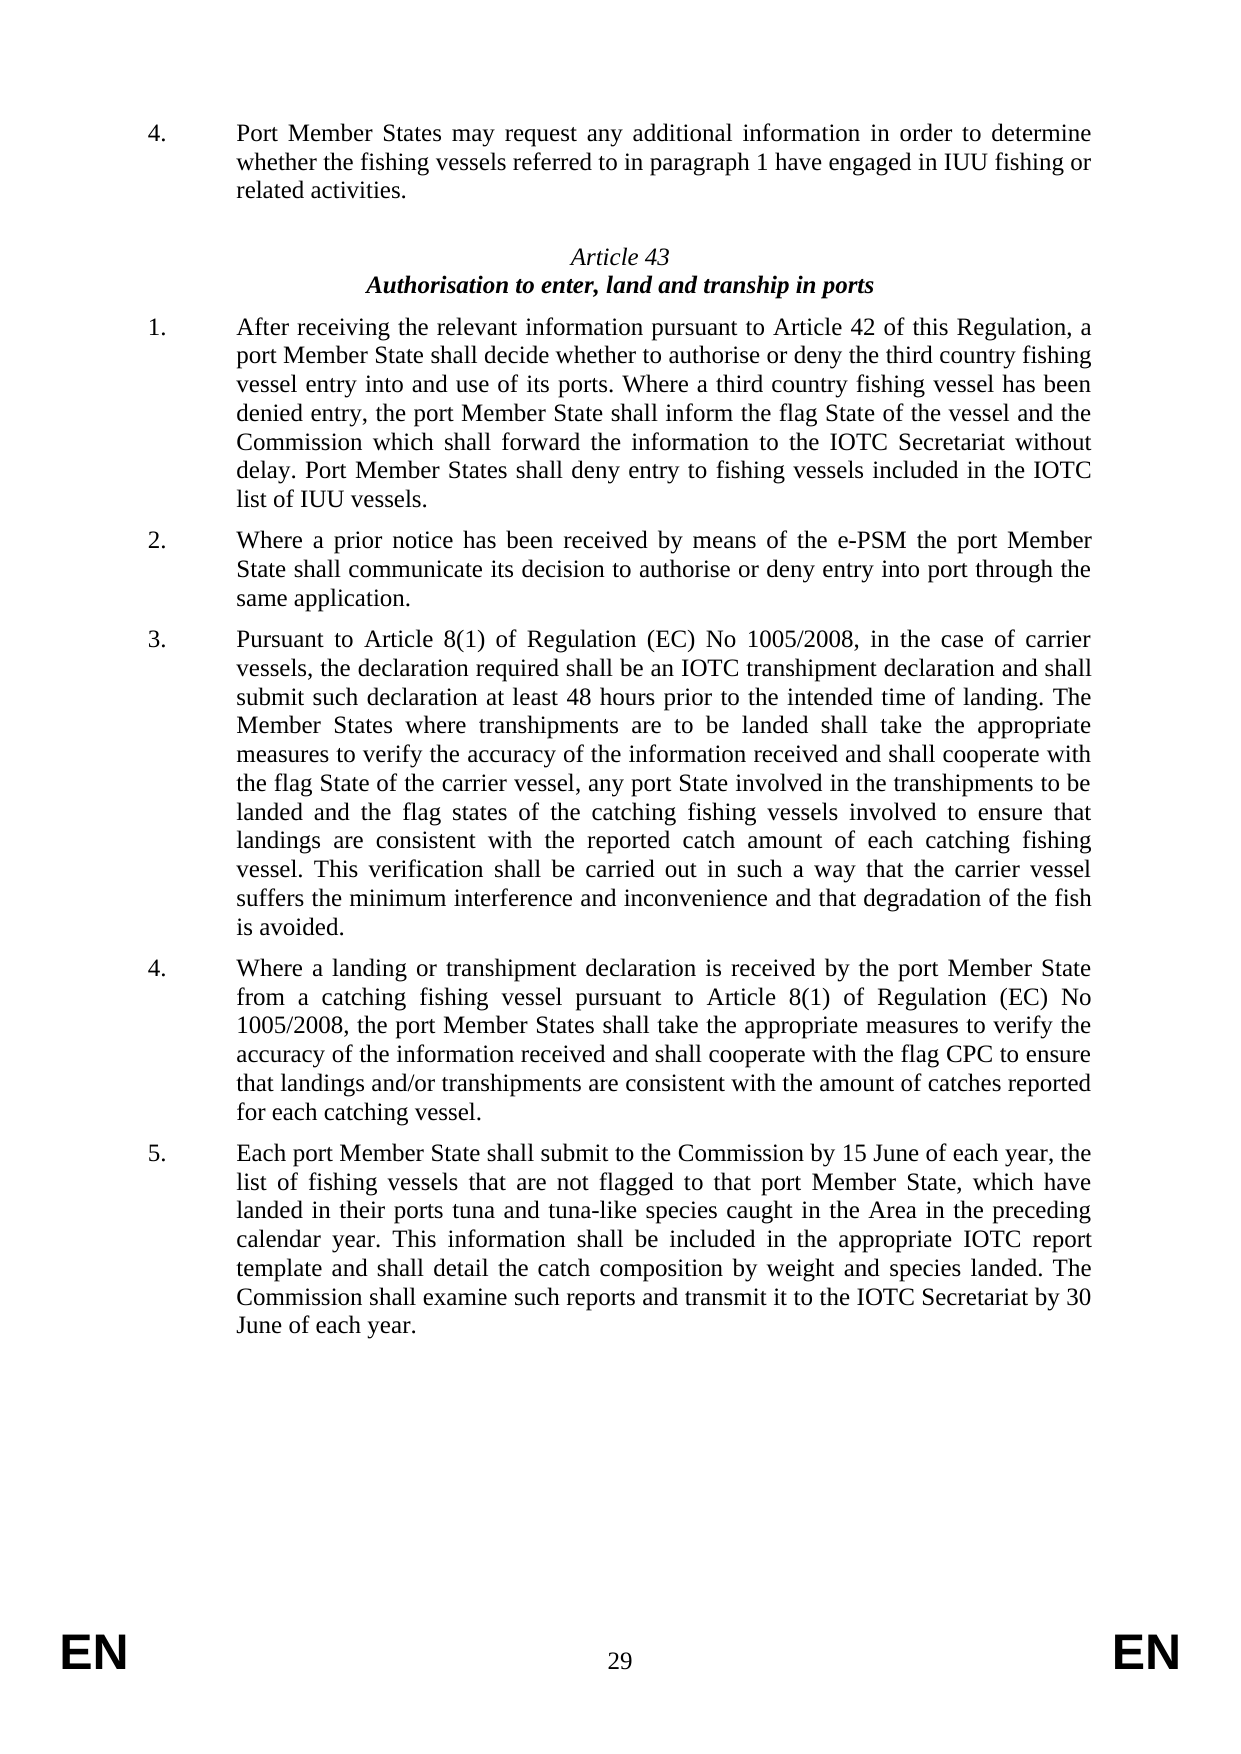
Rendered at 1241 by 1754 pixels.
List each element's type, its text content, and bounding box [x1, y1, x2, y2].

text 2. Where a prior notice has been received by means of the e-PSM the port Member State shall communicate its decision to authorise or deny entry into port through the same application. [148, 526, 1093, 612]
text 3. Pursuant to Article 8(1) of Regulation (EC) No 1005/2008, in the case of carrier vessels, the declaration required shall be an IOTC transhipment declaration and shall submit such declaration at least 48 hours prior to the intended time of landing. The Member States where transhipments are to be landed shall take the appropriate measures to verify the accuracy of the information received and shall cooperate with the flag State of the carrier vessel, any port State involved in the transhipments to be landed and the flag states of the catching fishing vessels involved to ensure that landings are consistent with the reported catch amount of each catching fishing vessel. This verification shall be carried out in such a way that the carrier vessel suffers the minimum interference and inconvenience and that degradation of the fish is avoided. [148, 624, 1093, 941]
text 4. Port Member States may request any additional information in order to determine whether the fishing vessels referred to in paragraph 1 have engaged in IUU fishing or related activities. [148, 118, 1093, 204]
text 1. After receiving the relevant information pursuant to Article 42 of this Regulation, a port Member State shall decide whether to authorise or deny the third country fishing vessel entry into and use of its ports. Where a third country fishing vessel has been denied entry, the port Member State shall inform the flag State of the vessel and the Commission which shall forward the information to the IOTC Secretariat without delay. Port Member States shall deny entry to fishing vessels included in the IOTC list of IUU vessels. [148, 312, 1093, 513]
text 4. Where a landing or transhipment declaration is received by the port Member State from a catching fishing vessel pursuant to Article 8(1) of Regulation (EC) No 1005/2008, the port Member States shall take the appropriate measures to verify the accuracy of the information received and shall cooperate with the flag CPC to ensure that landings and/or transhipments are consistent with the amount of catches reported for each catching vessel. [148, 953, 1093, 1126]
text 5. Each port Member State shall submit to the Commission by 15 June of each year, the list of fishing vessels that are not flagged to that port Member State, which have landed in their ports tuna and tuna-like species caught in the Area in the preceding calendar year. This information shall be included in the appropriate IOTC report template and shall detail the catch composition by weight and species landed. The Commission shall examine such reports and transmit it to the IOTC Secretariat by 30 June of each year. [148, 1138, 1093, 1339]
text Article 43 Authorisation to enter, land and tranship in ports [148, 242, 1093, 299]
